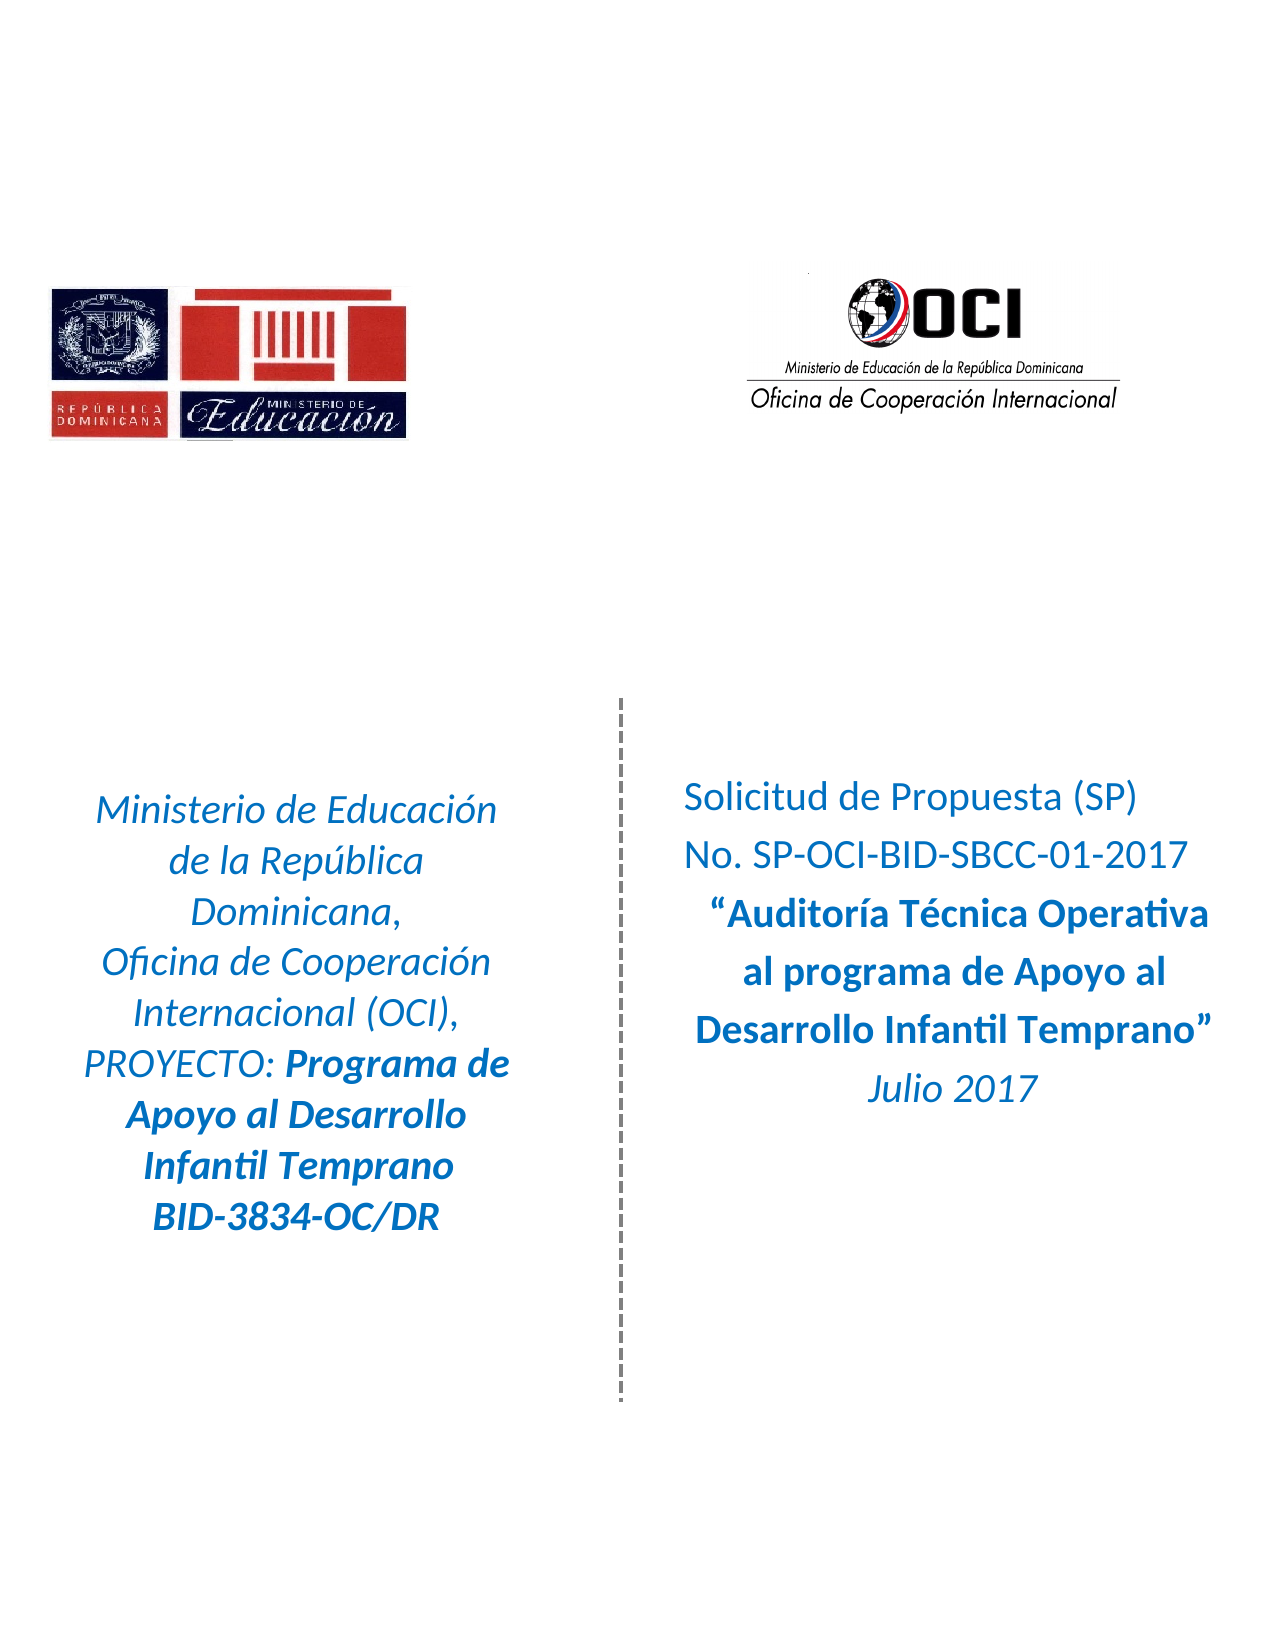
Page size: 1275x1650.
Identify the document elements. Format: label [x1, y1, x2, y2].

picture [46, 286, 413, 443]
picture [746, 261, 1121, 414]
